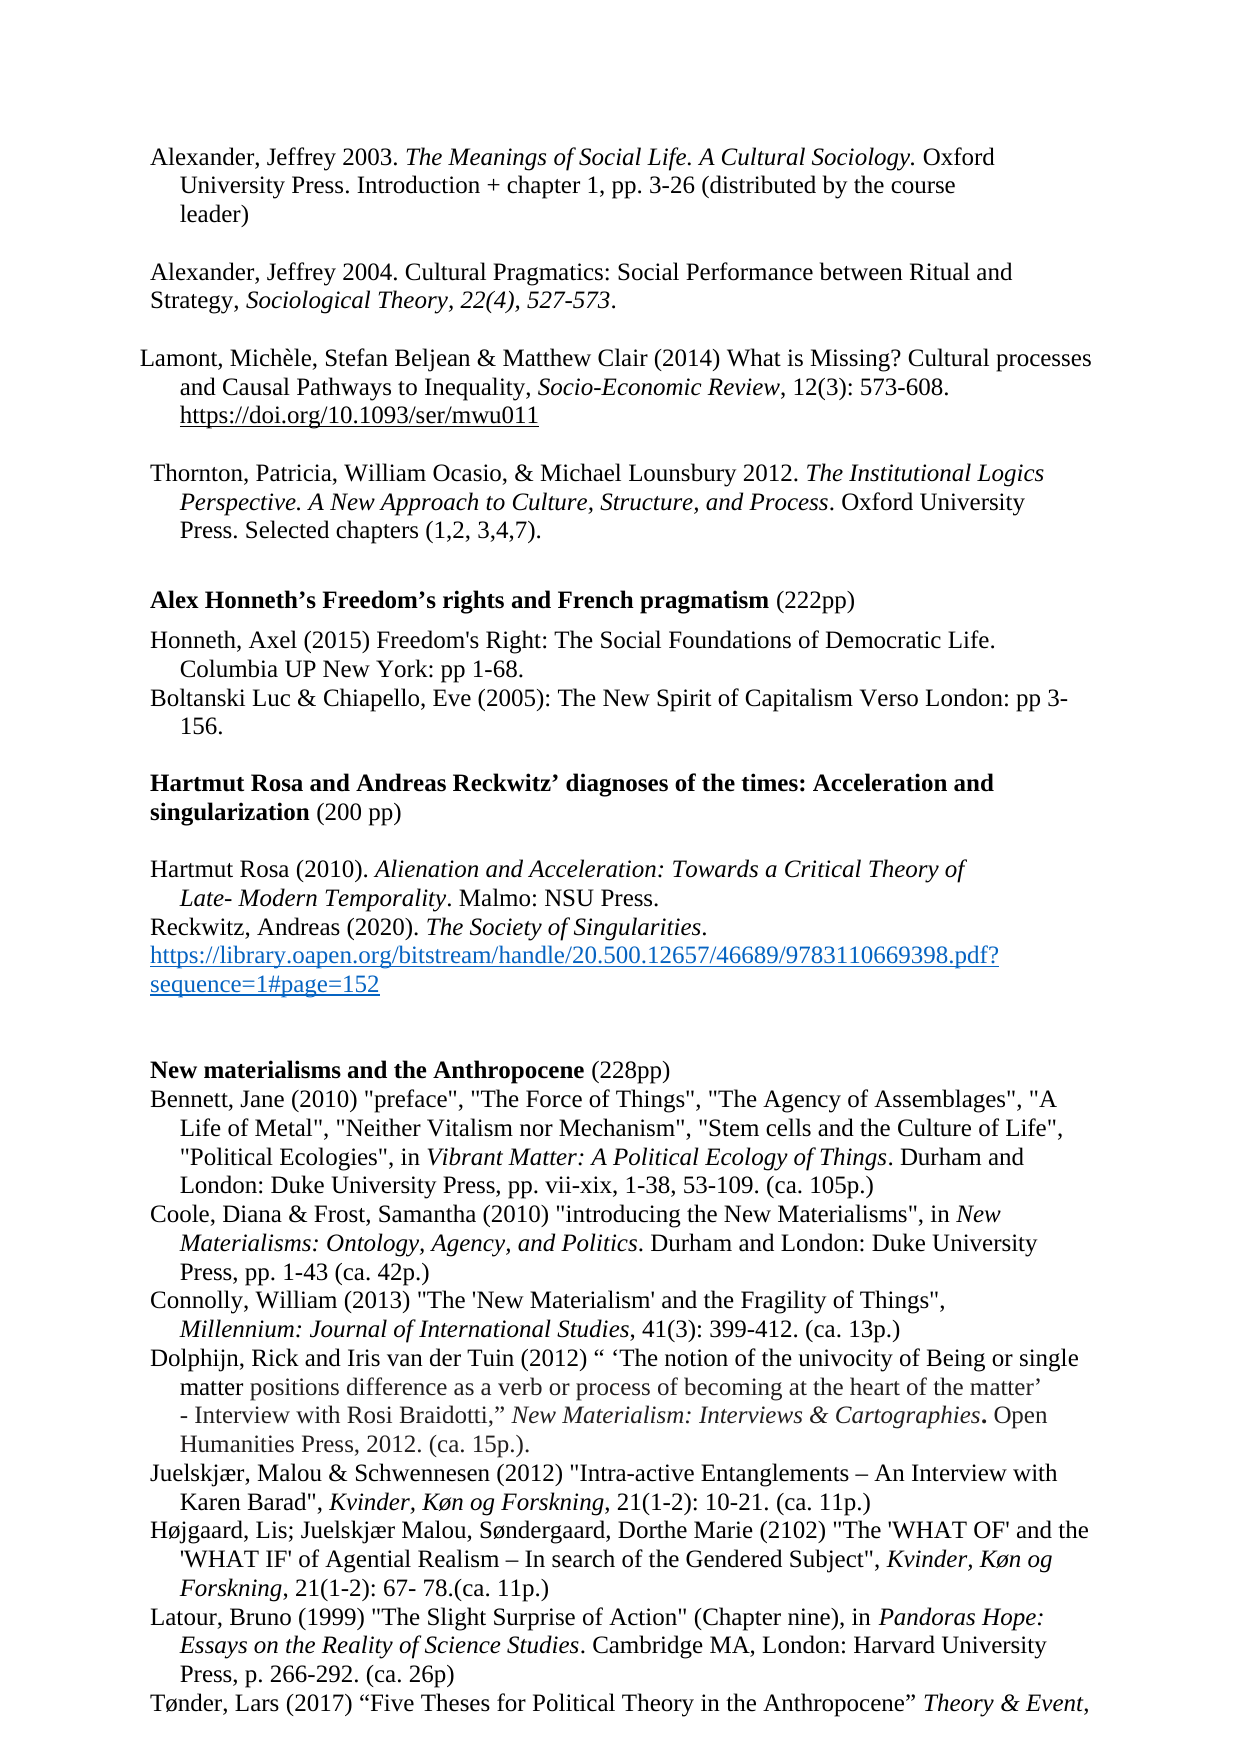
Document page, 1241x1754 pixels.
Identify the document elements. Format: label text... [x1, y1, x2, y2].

text Bennett, Jane (2010) "preface", "The Force of Things", "The Agency of Assemblages", "A Life of Metal", "Neither Vitalism nor Mechanism", "Stem cells and the Culture of Life", "Political Ecologies", in Vibrant Matter: A Political Ecology of Things. Durham and London: Duke University Press, pp. vii-xix, 1-38, 53-109. (ca. 105p.) [150, 1084, 1065, 1199]
text Juelskjær, Malou & Schwennesen (2012) "Intra-active Entanglements – An Interview with Karen Barad", Kvinder, Køn og Forskning, 21(1-2): 10-21. (ca. 11p.) [150, 1458, 1059, 1516]
text Alexander, Jeffrey 2003. The Meanings of Social Life. A Cultural Sociology. Oxford University Press. Introduction + chapter 1, pp. 3-26 (distributed by the course leader) [150, 142, 1009, 228]
text Hartmut Rosa (2010). Alienation and Acceleration: Towards a Critical Theory of Late- Modern Temporality. Malmo: NSU Press. [150, 854, 1025, 912]
text Honneth, Axel (2015) Freedom's Right: The Social Foundations of Democratic Life. [150, 625, 998, 654]
text Alex Honneth’s Freedom’s rights and French pragmatism (222pp) [150, 585, 998, 613]
text Dolphijn, Rick and Iris van der Tuin (2012) “ ‘The notion of the univocity of Being or single matter positions difference as a verb or process of becoming at the heart of the matter’ [150, 1343, 1081, 1401]
text - Interview with Rosi Braidotti,” New Materialism: Interviews & Cartographies. Open Humanities Press, 2012. (ca. 15p.). [179, 1401, 1101, 1458]
text Columbia UP New York: pp 1-68. [179, 654, 1101, 683]
subtitle Hartmut Rosa and Andreas Reckwitz’ diagnoses of the times: Acceleration and singularization (200 pp) [150, 769, 1074, 825]
text Alexander, Jeffrey 2004. Cultural Pragmatics: Social Performance between Ritual and Strategy, Sociological Theory, 22(4), 527-573. [150, 257, 1101, 314]
text Latour, Bruno (1999) "The Slight Surprise of Action" (Chapter nine), in Pandoras Hope: Essays on the Reality of Science Studies. Cambridge MA, London: Harvard University Press, p. 266-292. (ca. 26p) [150, 1602, 1047, 1688]
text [150, 1688, 1089, 1717]
subtitle New materialisms and the Anthropocene (228pp) [150, 1056, 1101, 1084]
text Reckwitz, Andreas (2020). The Society of Singularities. https://library.oapen.org/bitstream/handle/20.500.12657/46689/9783110669398.pdf?sequence=1#page=152 [150, 912, 1101, 998]
text Boltanski Luc & Chiapello, Eve (2005): The New Spirit of Capitalism Verso London: pp 3- 156. [150, 683, 1070, 740]
text Connolly, William (2013) "The 'New Materialism' and the Fragility of Things", Millennium: Journal of International Studies, 41(3): 399-412. (ca. 13p.) [150, 1286, 1077, 1343]
text Lamont, Michèle, Stefan Beljean & Matthew Clair (2014) What is Missing? Cultural processes and Causal Pathways to Inequality, Socio-Economic Review, 12(3): 573-608. https://doi.org/10.1093/ser/mwu011 [139, 343, 1101, 429]
text Coole, Diana & Frost, Samantha (2010) "introducing the New Materialisms", in New Materialisms: Ontology, Agency, and Politics. Durham and London: Duke University Press, pp. 1-43 (ca. 42p.) [150, 1199, 1039, 1286]
text Højgaard, Lis; Juelskjær Malou, Søndergaard, Dorthe Marie (2102) "The 'WHAT OF' and the 'WHAT IF' of Agential Realism – In search of the Gendered Subject", Kvinder, Køn og Forskning, 21(1-2): 67- 78.(ca. 11p.) [150, 1516, 1091, 1602]
text Thornton, Patricia, William Ocasio, & Michael Lounsbury 2012. The Institutional Logics Perspective. A New Approach to Culture, Structure, and Process. Oxford University Press. Selected chapters (1,2, 3,4,7). [150, 458, 1058, 544]
